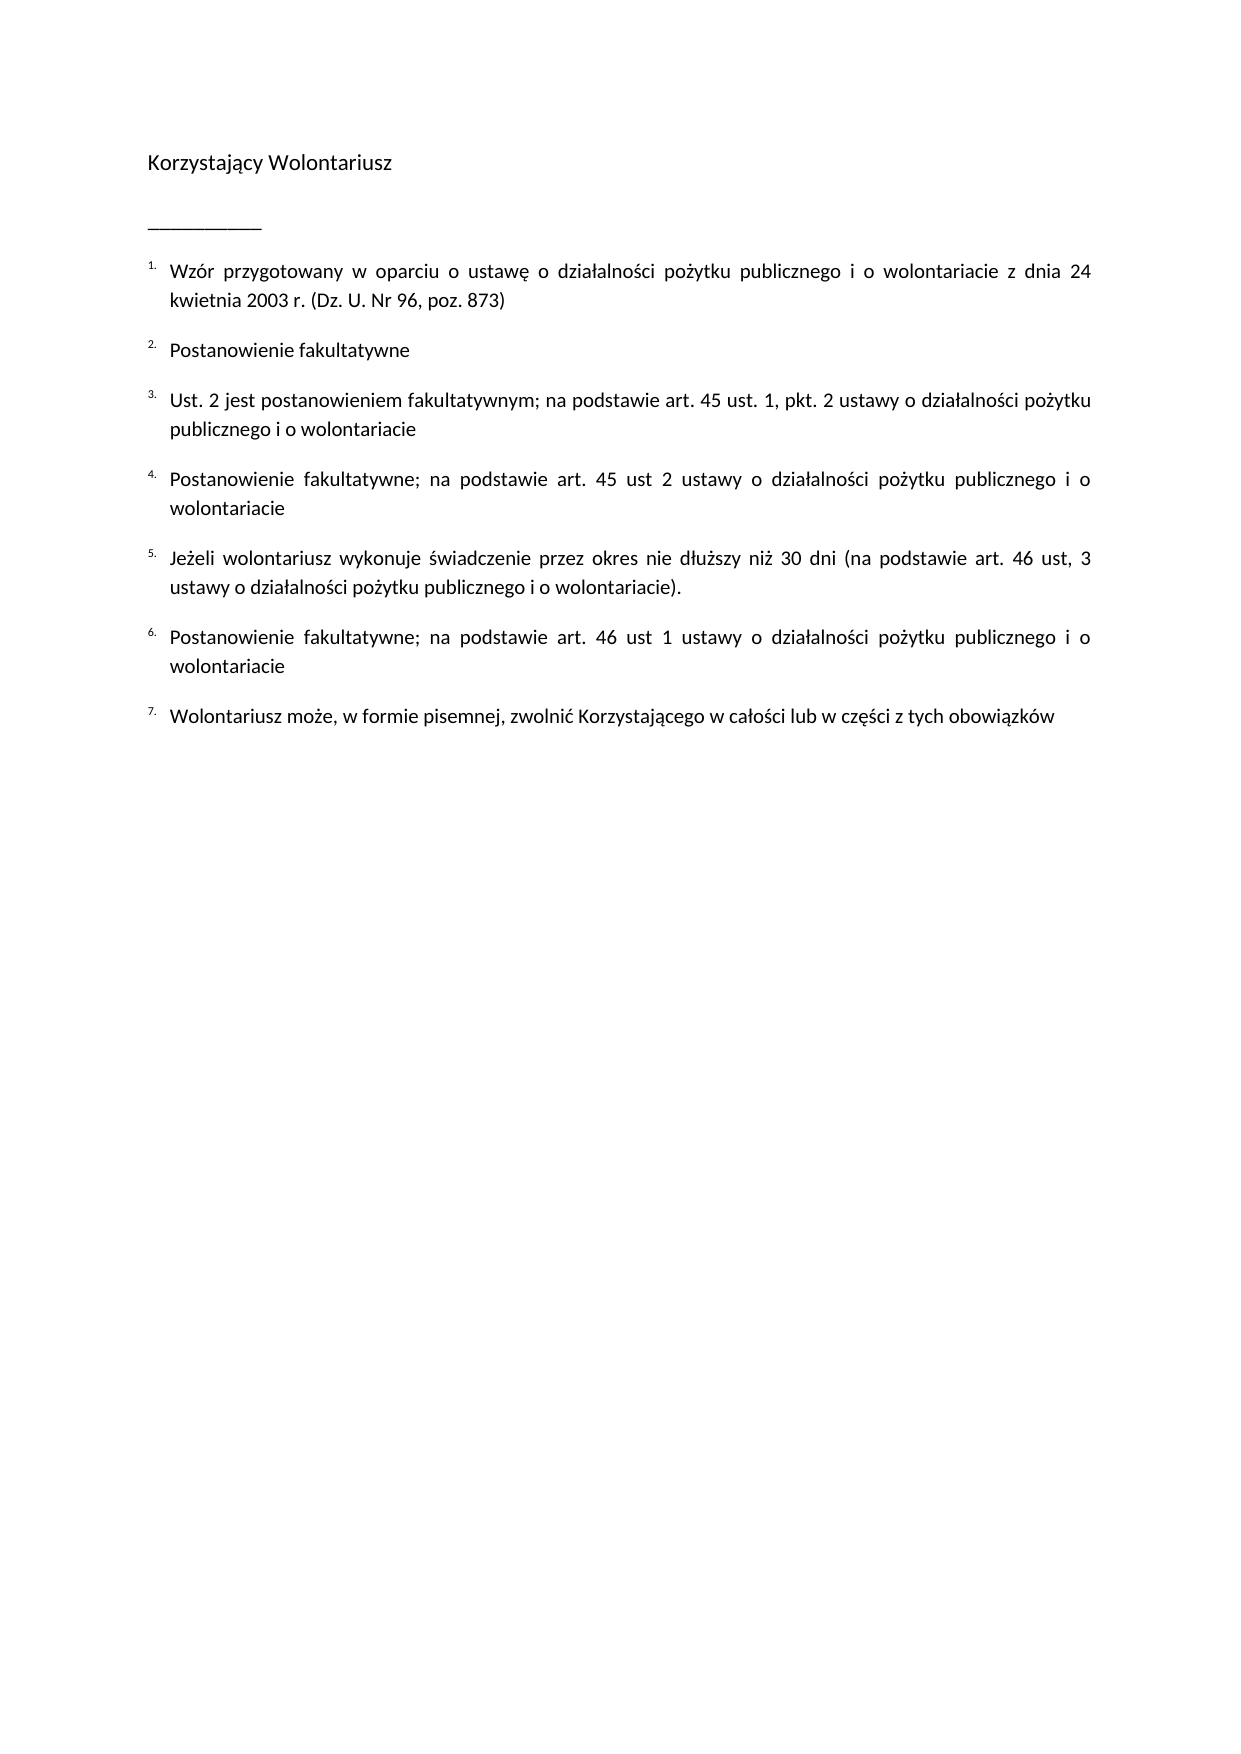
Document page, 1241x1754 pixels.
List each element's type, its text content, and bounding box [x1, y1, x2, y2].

text __________ [148, 205, 1093, 233]
text 5. Jeżeli wolontariusz wykonuje świadczenie przez okres nie dłuższy niż 30 dni (na podstawie art. 46 ust, 3 ustawy o działalności pożytku publicznego i o wolontariacie). [148, 545, 1093, 600]
text 4. Postanowienie fakultatywne; na podstawie art. 45 ust 2 ustawy o działalności pożytku publicznego i o wolontariacie [148, 466, 1093, 521]
text 2. Postanowienie fakultatywne [148, 337, 1093, 362]
text 7. Wolontariusz może, w formie pisemnej, zwolnić Korzystającego w całości lub w części z tych obowiązków [148, 704, 1093, 729]
text 6. Postanowienie fakultatywne; na podstawie art. 46 ust 1 ustawy o działalności pożytku publicznego i o wolontariacie [148, 624, 1093, 679]
text Korzystający Wolontariusz [148, 148, 1093, 176]
text 1. Wzór przygotowany w oparciu o ustawę o działalności pożytku publicznego i o wolontariacie z dnia 24 kwietnia 2003 r. (Dz. U. Nr 96, poz. 873) [148, 258, 1093, 312]
text 3. Ust. 2 jest postanowieniem fakultatywnym; na podstawie art. 45 ust. 1, pkt. 2 ustawy o działalności pożytku publicznego i o wolontariacie [148, 387, 1093, 442]
